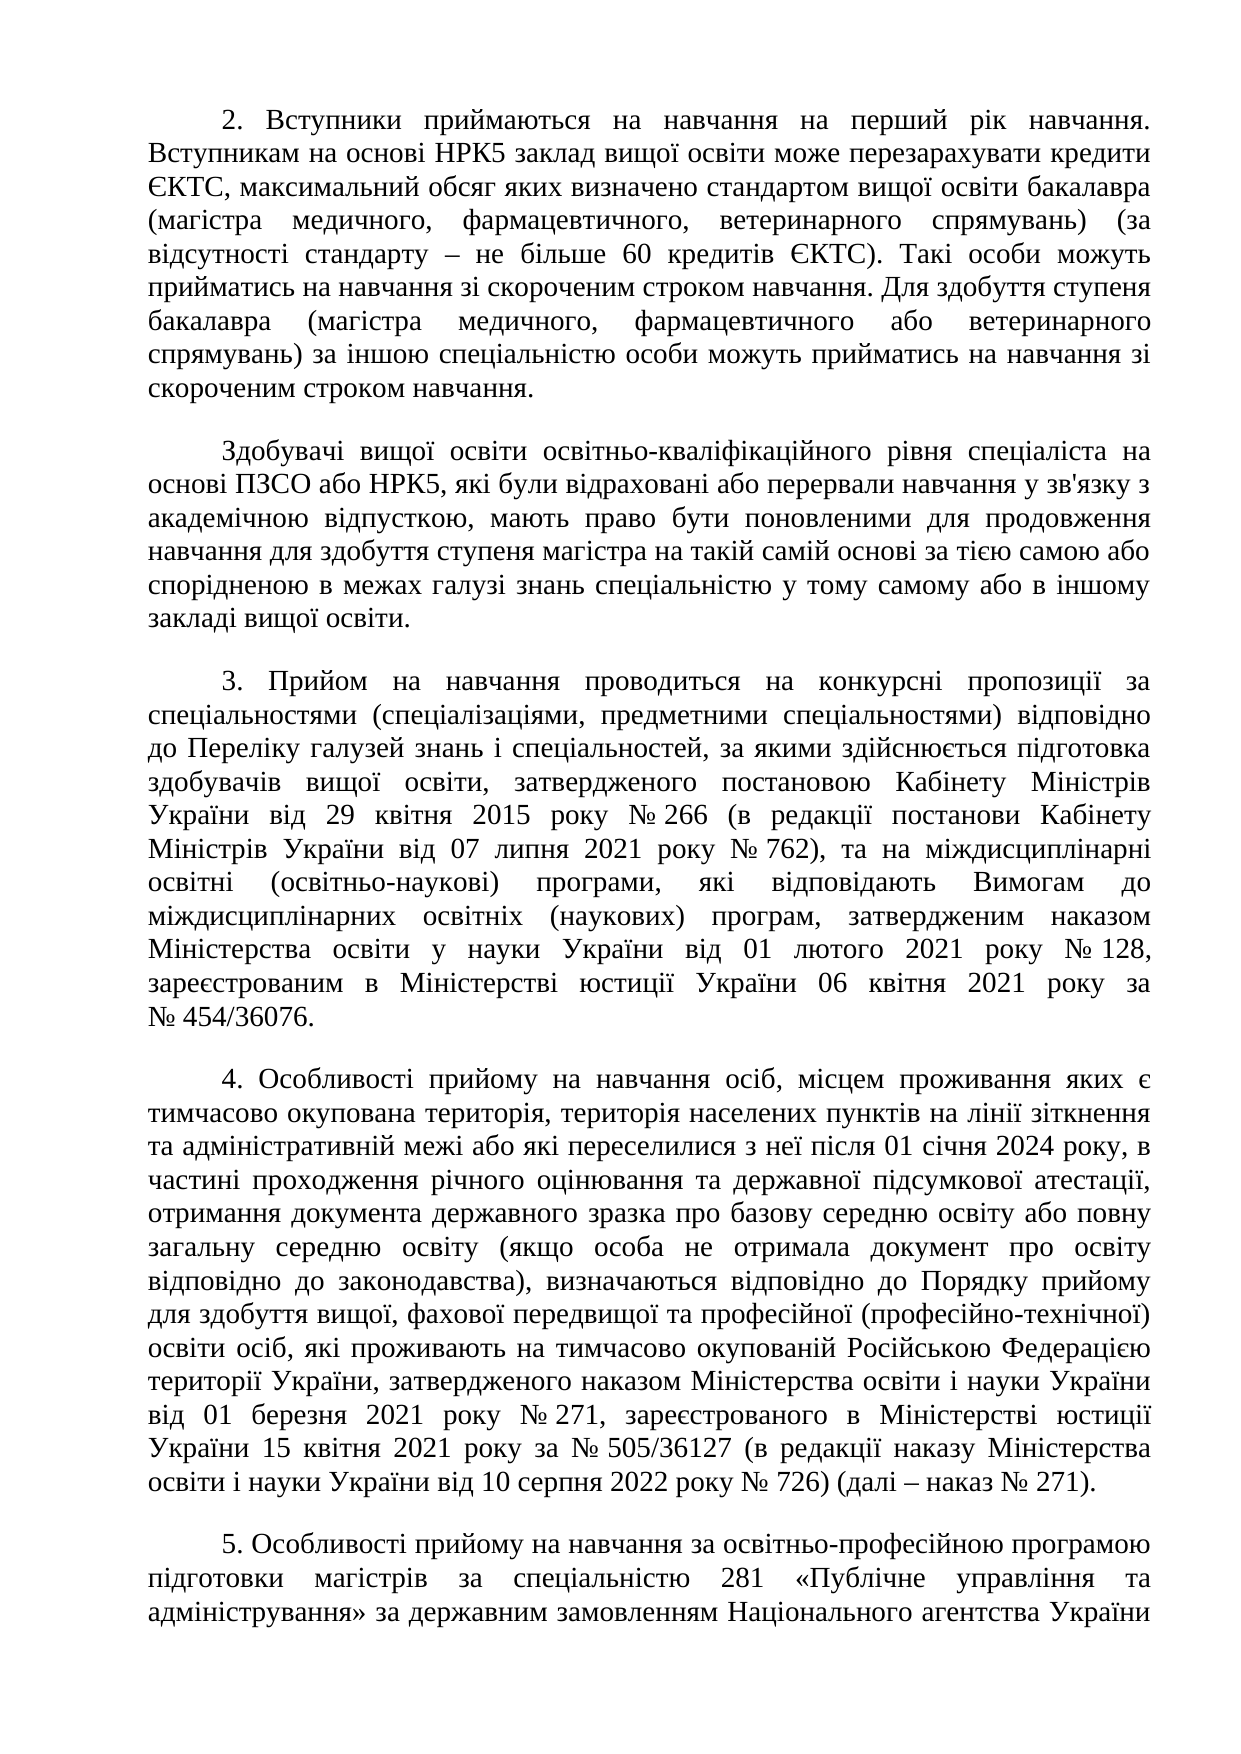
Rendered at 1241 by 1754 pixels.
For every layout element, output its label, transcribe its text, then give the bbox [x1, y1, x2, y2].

text 3. Прийом на навчання проводиться на конкурсні пропозиції за спеціальностями (спеціалізаціями, предметними спеціальностями) відповідно до Переліку галузей знань і спеціальностей, за якими здійснюється підготовка здобувачів вищої освіти, затвердженого постановою Кабінету Міністрів України від 29 квітня 2015 року № 266 (в редакції постанови Кабінету Міністрів України від 07 липня 2021 року № 762), та на міждисциплінарні освітні (освітньо-наукові) програми, які відповідають Вимогам до міждисциплінарних освітніх (наукових) програм, затвердженим наказом Міністерства освіти у науки України від 01 лютого 2021 року № 128, зареєстрованим в Міністерстві юстиції України 06 квітня 2021 року за № 454/36076. [148, 663, 1152, 1032]
text Здобувачі вищої освіти освітньо-кваліфікаційного рівня спеціаліста на основі ПЗСО або НРК5, які були відраховані або перервали навчання у зв'язку з академічною відпусткою, мають право бути поновленими для продовження навчання для здобуття ступеня магістра на такій самій основі за тією самою або спорідненою в межах галузі знань спеціальністю у тому самому або в іншому закладі вищої освіти. [148, 433, 1152, 634]
text 4. Особливості прийому на навчання осіб, місцем проживання яких є тимчасово окупована територія, територія населених пунктів на лінії зіткнення та адміністративній межі або які переселилися з неї після 01 січня 2024 року, в частині проходження річного оцінювання та державної підсумкової атестації, отримання документа державного зразка про базову середню освіту або повну загальну середню освіту (якщо особа не отримала документ про освіту відповідно до законодавства), визначаються відповідно до Порядку прийому для здобуття вищої, фахової передвищої та професійної (професійно-технічної) освіти осіб, які проживають на тимчасово окупованій Російською Федерацією території України, затвердженого наказом Міністерства освіти і науки України від 01 березня 2021 року № 271, зареєстрованого в Міністерстві юстиції України 15 квітня 2021 року за № 505/36127 (в редакції наказу Міністерства освіти і науки України від 10 серпня 2022 року № 726) (далі – наказ № 271). [148, 1061, 1152, 1497]
text 2. Вступники приймаються на навчання на перший рік навчання. Вступникам на основі НРК5 заклад вищої освіти може перезарахувати кредити ЄКТС, максимальний обсяг яких визначено стандартом вищої освіти бакалавра (магістра медичного, фармацевтичного, ветеринарного спрямувань) (за відсутності стандарту – не більше 60 кредитів ЄКТС). Такі особи можуть прийматись на навчання зі скороченим строком навчання. Для здобуття ступеня бакалавра (магістра медичного, фармацевтичного або ветеринарного спрямувань) за іншою спеціальністю особи можуть прийматись на навчання зі скороченим строком навчання. [148, 102, 1152, 404]
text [148, 1527, 1152, 1627]
